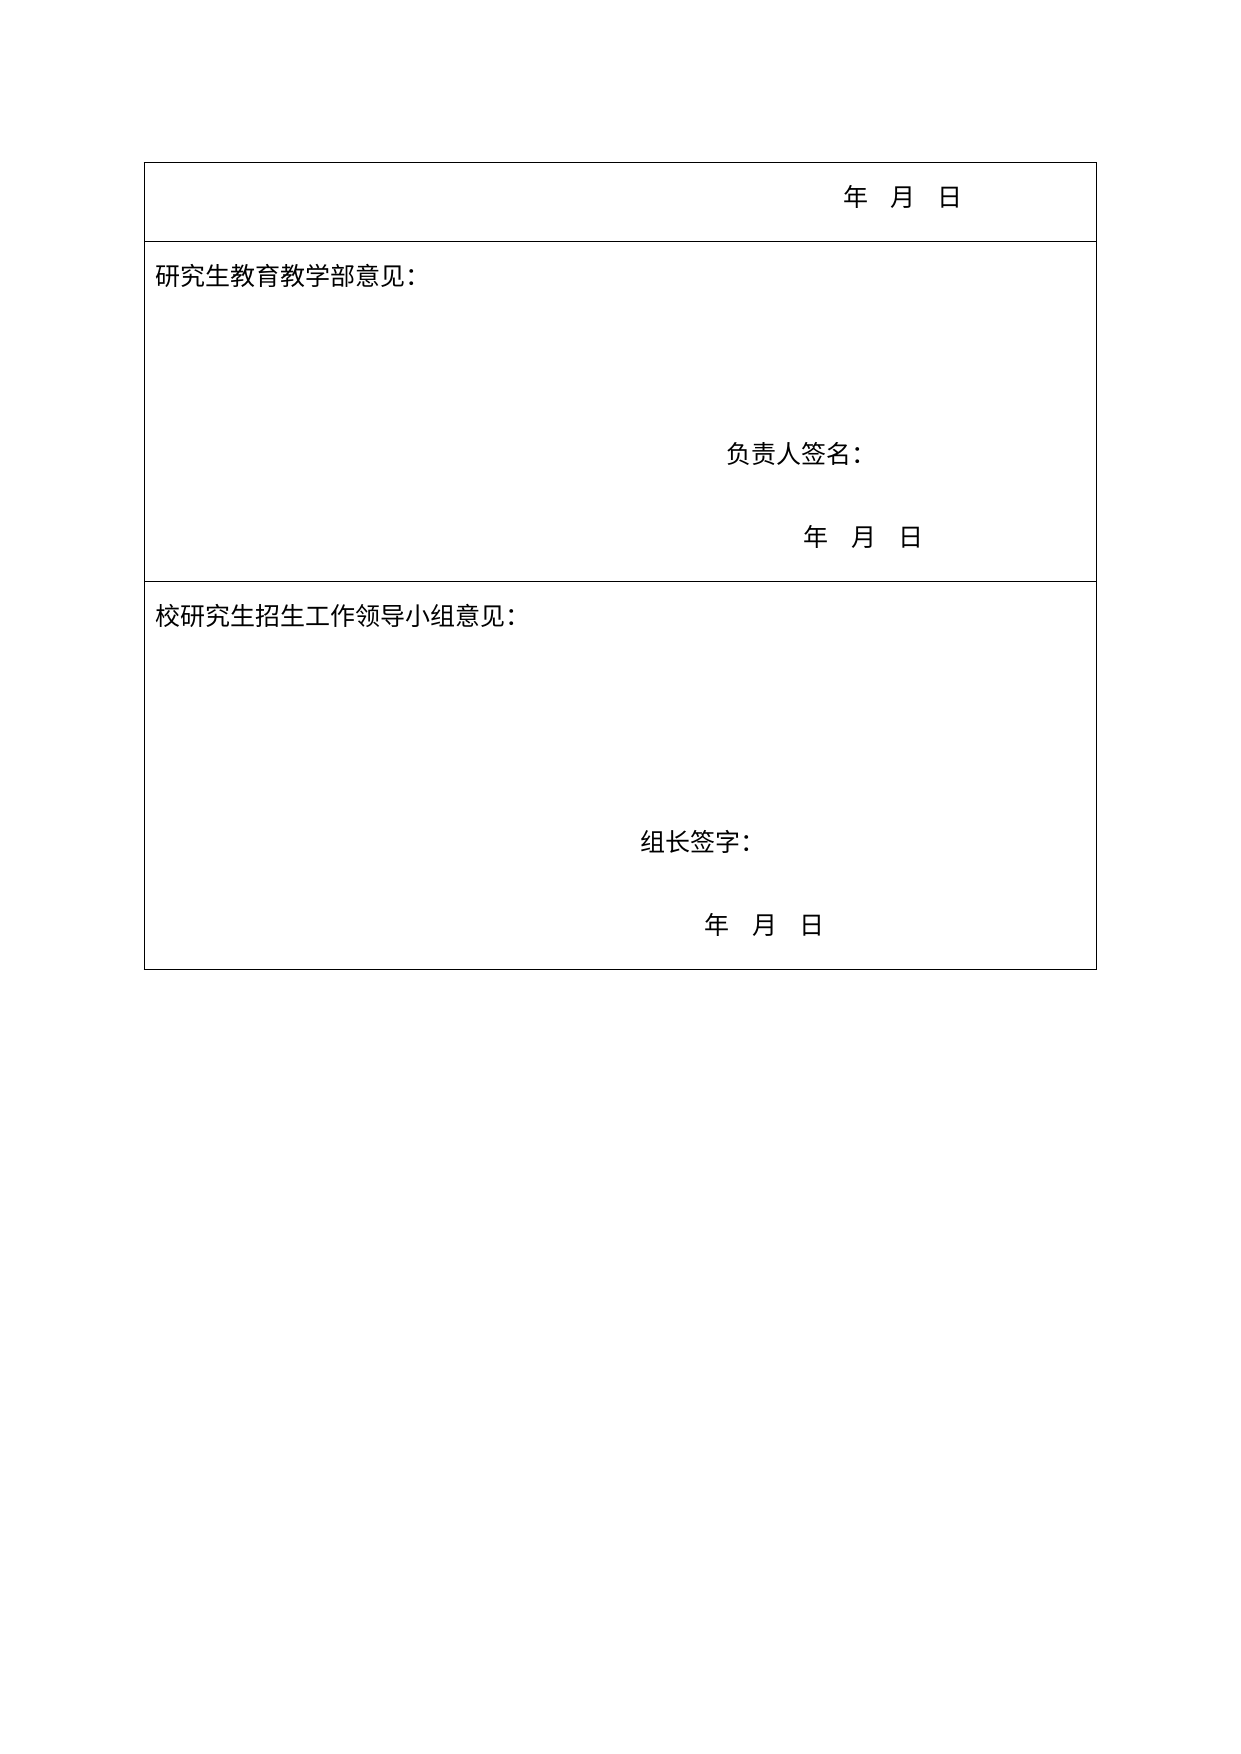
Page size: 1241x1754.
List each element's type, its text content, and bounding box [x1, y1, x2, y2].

table_cell 领域意见： 负责人签名： 年 月 日 [145, 163, 1096, 241]
table_cell 校研究生招生工作领导小组意见： 组长签字： 年 月 日 [145, 582, 1096, 969]
table_cell 研究生教育教学部意见： 负责人签名： 年 月 日 [145, 242, 1096, 581]
